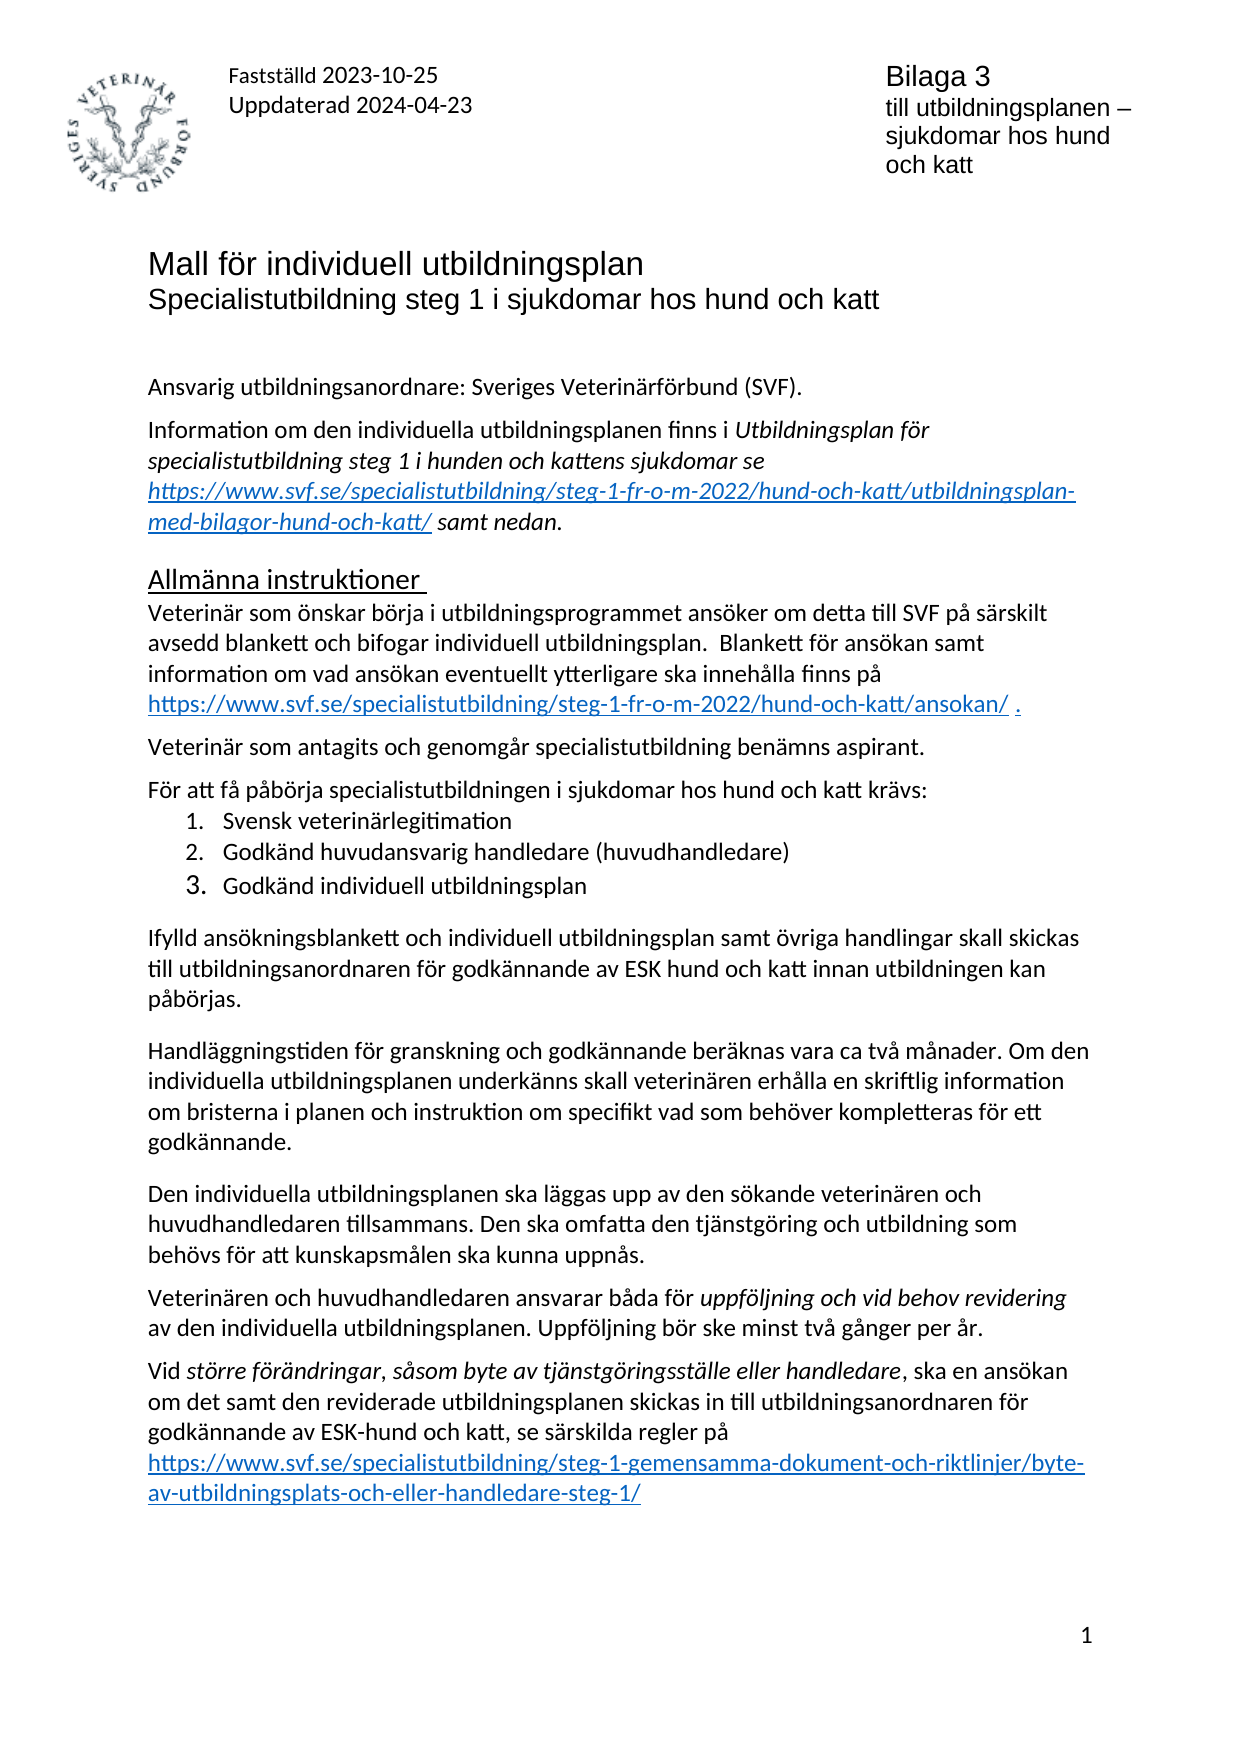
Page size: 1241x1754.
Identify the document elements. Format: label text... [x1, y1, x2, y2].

list Godkänd individuell utbildningsplan [185, 866, 1093, 902]
text Vid större förändringar, såsom byte av tjänstgöringsställe eller handledare, ska en ansökan om det samt den reviderade utbildningsplanen skickas in till utbildningsanordnaren för godkännande av ESK-hund och katt, se särskilda regler på https://www.svf.se/specialistutbildning/steg-1-gemensamma-dokument-och-riktlinjer/byte-av-utbildningsplats-och-eller-handledare-steg-1/ [148, 1356, 1093, 1508]
text Mall för individuell utbildningsplan [148, 244, 1093, 282]
text Allmänna instruktioner [148, 561, 1093, 597]
text Information om den individuella utbildningsplanen finns i Utbildningsplan för specialistutbildning steg 1 i hunden och kattens sjukdomar se https://www.svf.se/specialistutbildning/steg-1-fr-o-m-2022/hund-och-katt/utbildningsplan-med-bilagor-hund-och-katt/ samt nedan. [148, 414, 1093, 536]
text Veterinär som önskar börja i utbildningsprogrammet ansöker om detta till SVF på särskilt avsedd blankett och bifogar individuell utbildningsplan. Blankett för ansökan samt information om vad ansökan eventuellt ytterligare ska innehålla finns på https://www.svf.se/specialistutbildning/steg-1-fr-o-m-2022/hund-och-katt/ansokan/ . [148, 597, 1093, 719]
list Svensk veterinärlegitimation [185, 805, 1093, 836]
text Veterinär som antagits och genomgår specialistutbildning benämns aspirant. [148, 732, 1093, 762]
text Specialistutbildning steg 1 i sjukdomar hos hund och katt [148, 282, 1093, 316]
picture [52, 59, 206, 201]
text Ifylld ansökningsblankett och individuell utbildningsplan samt övriga handlingar skall skickas till utbildningsanordnaren för godkännande av ESK hund och katt innan utbildningen kan påbörjas. [148, 923, 1093, 1014]
text Handläggningstiden för granskning och godkännande beräknas vara ca två månader. Om den individuella utbildningsplanen underkänns skall veterinären erhålla en skriftlig information om bristerna i planen och instruktion om specifikt vad som behöver kompletteras för ett godkännande. [148, 1035, 1093, 1157]
text Veterinären och huvudhandledaren ansvarar båda för uppföljning och vid behov revidering av den individuella utbildningsplanen. Uppföljning bör ske minst två gånger per år. [148, 1282, 1093, 1343]
list Godkänd huvudansvarig handledare (huvudhandledare) [185, 836, 1093, 866]
text För att få påbörja specialistutbildningen i sjukdomar hos hund och katt krävs: [148, 774, 1093, 805]
text Ansvarig utbildningsanordnare: Sveriges Veterinärförbund (SVF). [148, 371, 1093, 402]
text Den individuella utbildningsplanen ska läggas upp av den sökande veterinären och huvudhandledaren tillsammans. Den ska omfatta den tjänstgöring och utbildning som behövs för att kunskapsmålen ska kunna uppnås. [148, 1178, 1093, 1269]
